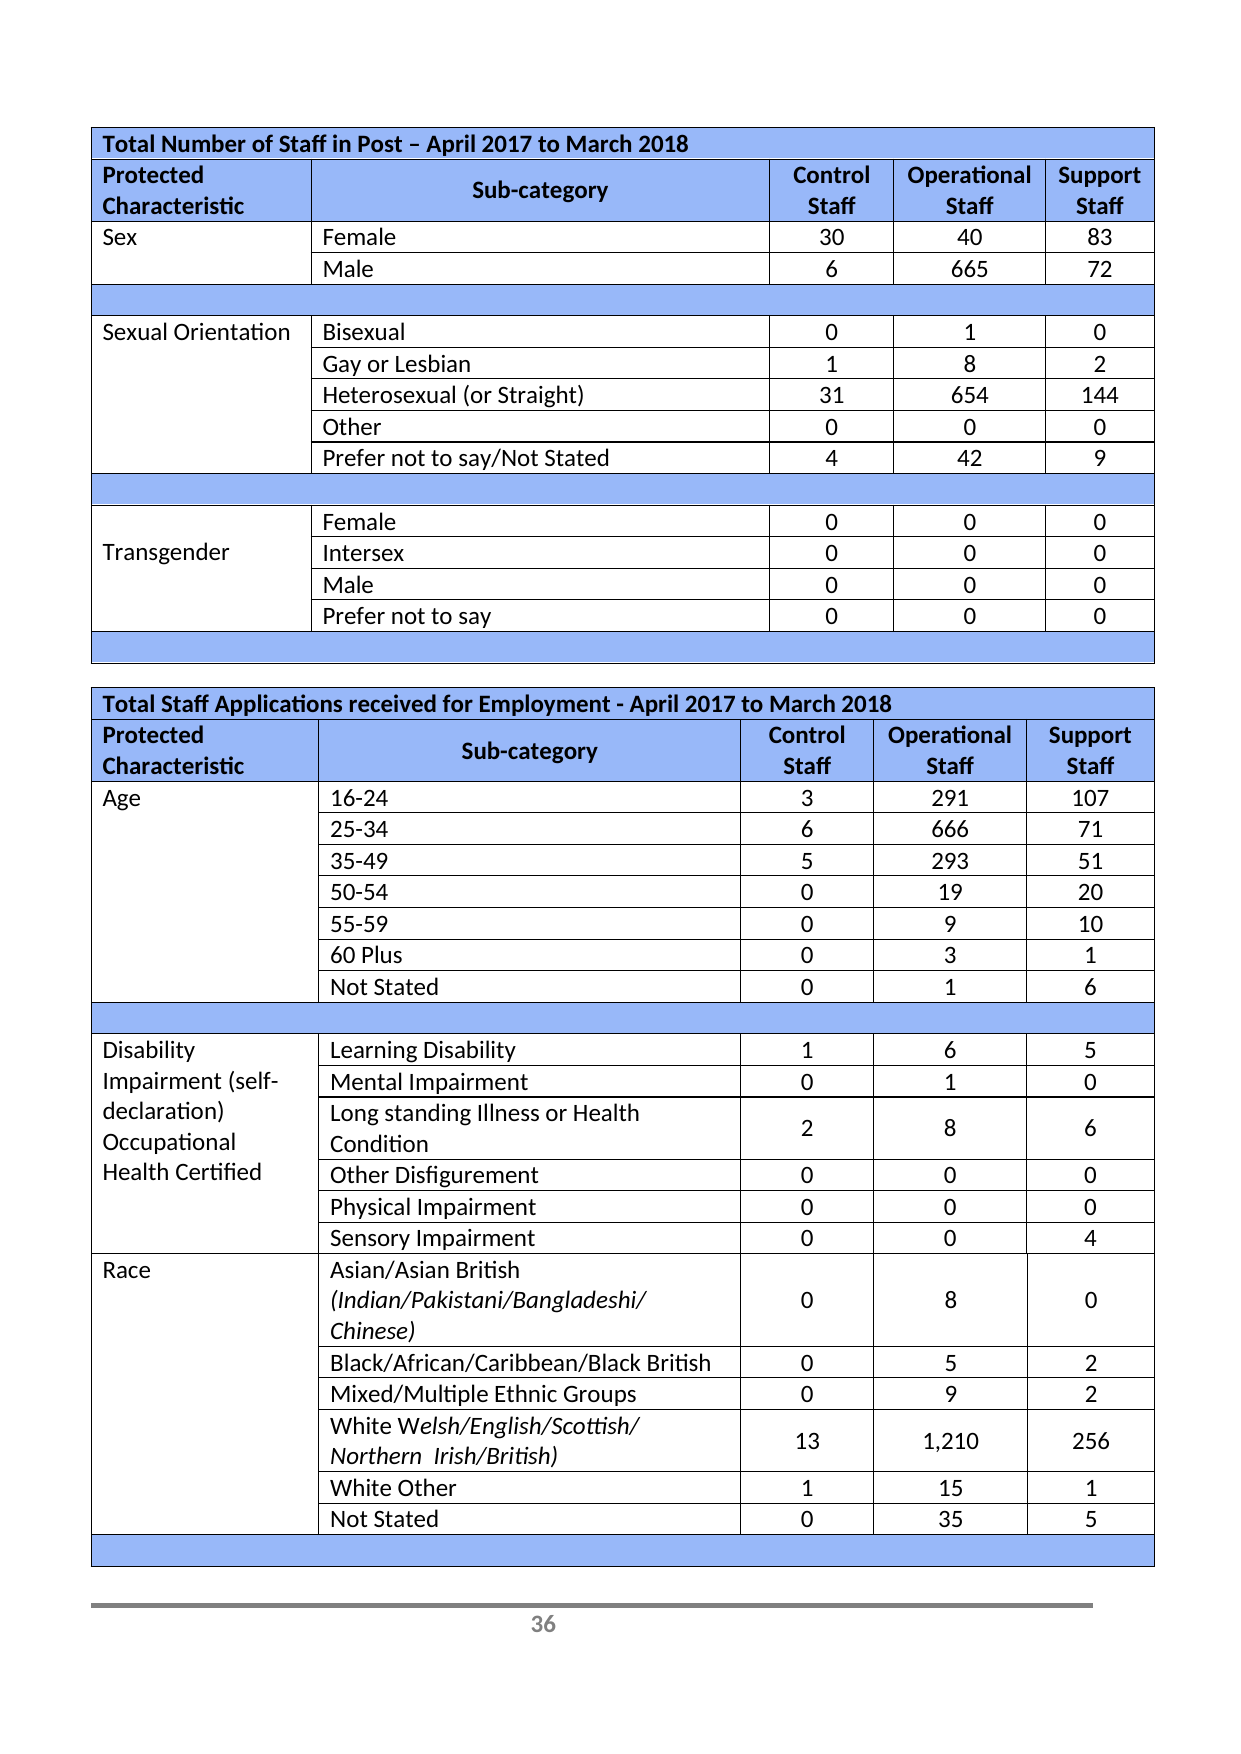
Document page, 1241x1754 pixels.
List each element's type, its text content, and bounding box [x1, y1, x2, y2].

table_cell 9 [1046, 443, 1154, 473]
table_cell 293 [874, 845, 1026, 875]
table_cell White Welsh/English/Scottish/ Northern Irish/British) [319, 1410, 740, 1471]
table_cell 1 [894, 316, 1045, 347]
table_cell 107 [1027, 782, 1154, 812]
table_cell 0 [741, 1347, 873, 1377]
table_cell 0 [874, 1223, 1026, 1253]
table_cell 0 [894, 537, 1045, 568]
table_cell 0 [874, 1160, 1026, 1190]
table_cell Mixed/Multiple Ethnic Groups [319, 1378, 740, 1409]
table_cell 2 [1028, 1347, 1154, 1377]
table_cell Not Stated [319, 1504, 740, 1534]
table_cell 42 [894, 443, 1045, 473]
table_cell 0 [741, 876, 873, 907]
table_cell Other Disfigurement [319, 1160, 740, 1190]
table_cell Sub-category [312, 160, 769, 221]
table_cell 654 [894, 379, 1045, 410]
table_cell 666 [874, 813, 1026, 844]
table_cell [92, 285, 1154, 315]
table_cell 0 [770, 316, 893, 347]
table_cell 8 [894, 348, 1045, 378]
table_cell 0 [894, 506, 1045, 536]
table_cell 2 [1046, 348, 1154, 378]
table_cell 6 [1027, 1098, 1154, 1158]
table_cell 8 [874, 1254, 1027, 1346]
table_cell 0 [1027, 1160, 1154, 1190]
table_cell 0 [741, 1191, 873, 1222]
table_cell Control Staff [770, 160, 893, 221]
table_cell 16-24 [319, 782, 740, 812]
table_cell 0 [770, 537, 893, 568]
table_cell 40 [894, 222, 1045, 252]
table_cell 25-34 [319, 813, 740, 844]
table_cell 0 [894, 411, 1045, 441]
table_cell Prefer not to say/Not Stated [312, 443, 769, 473]
table_cell Black/African/Caribbean/Black British [319, 1347, 740, 1377]
table_cell 144 [1046, 379, 1154, 410]
table_cell 0 [770, 506, 893, 536]
table_cell 5 [874, 1347, 1027, 1377]
table_cell 0 [894, 600, 1045, 631]
table_header Total Staff Applications received for Employment - April 2017 to March 2018 [92, 688, 1154, 719]
table_cell 5 [1028, 1504, 1154, 1534]
table_cell Age [92, 782, 318, 1002]
table_cell 72 [1046, 253, 1154, 284]
table_cell 51 [1027, 845, 1154, 875]
table_cell Female [312, 222, 769, 252]
table_cell 60 Plus [319, 940, 740, 970]
table_cell 5 [1027, 1034, 1154, 1065]
table_cell 0 [741, 940, 873, 970]
table_cell Gay or Lesbian [312, 348, 769, 378]
table_cell 9 [874, 1378, 1027, 1409]
table_cell Mental Impairment [319, 1066, 740, 1096]
table_cell 0 [770, 600, 893, 631]
table_cell 291 [874, 782, 1026, 812]
table_cell 1 [741, 1472, 873, 1502]
table_cell 2 [1028, 1378, 1154, 1409]
table_cell Operational Staff [874, 720, 1026, 781]
table_cell Support Staff [1046, 160, 1154, 221]
table_cell Prefer not to say [312, 600, 769, 631]
table_cell 31 [770, 379, 893, 410]
table_cell [92, 474, 1154, 504]
table_cell 0 [1046, 506, 1154, 536]
table_cell 0 [1046, 316, 1154, 347]
table_cell Not Stated [319, 971, 740, 1002]
table_cell Race [92, 1254, 318, 1534]
table_cell 19 [874, 876, 1026, 907]
table_cell Intersex [312, 537, 769, 568]
table_cell Disability Impairment (self-declaration) Occupational Health Certified [92, 1034, 318, 1253]
table_cell 6 [1027, 971, 1154, 1002]
table_cell 0 [741, 1378, 873, 1409]
table_cell Sensory Impairment [319, 1223, 740, 1253]
table_cell 0 [741, 1504, 873, 1534]
table_cell 8 [874, 1098, 1026, 1158]
table_cell 6 [874, 1034, 1026, 1065]
table_cell 2 [741, 1098, 873, 1158]
table_cell 6 [741, 813, 873, 844]
table_cell 0 [741, 1223, 873, 1253]
table_cell 1 [741, 1034, 873, 1065]
table_cell 55-59 [319, 908, 740, 938]
table_cell 256 [1028, 1410, 1154, 1471]
table_cell Long standing Illness or Health Condition [319, 1098, 740, 1158]
table_cell 0 [1027, 1191, 1154, 1222]
table_cell 0 [1027, 1066, 1154, 1096]
table_cell 665 [894, 253, 1045, 284]
table_cell 1 [1028, 1472, 1154, 1502]
table_cell 1 [770, 348, 893, 378]
table_cell 35-49 [319, 845, 740, 875]
table_cell 1 [1027, 940, 1154, 970]
table_cell 0 [770, 411, 893, 441]
table_cell 0 [894, 569, 1045, 599]
table_cell 0 [874, 1191, 1026, 1222]
table_cell 13 [741, 1410, 873, 1471]
table_cell 0 [741, 908, 873, 938]
table_cell 1 [874, 1066, 1026, 1096]
table_cell Physical Impairment [319, 1191, 740, 1222]
table_cell Support Staff [1027, 720, 1154, 781]
table_cell 0 [741, 1160, 873, 1190]
table_header Total Number of Staff in Post – April 2017 to March 2018 [92, 128, 1154, 158]
table_cell Other [312, 411, 769, 441]
table_cell 50-54 [319, 876, 740, 907]
table_cell Control Staff [741, 720, 873, 781]
table_cell 0 [1046, 569, 1154, 599]
table_cell 0 [741, 1066, 873, 1096]
table_cell Male [312, 569, 769, 599]
table_cell 1,210 [874, 1410, 1027, 1471]
table_cell 0 [1046, 411, 1154, 441]
table_cell 0 [770, 569, 893, 599]
table_cell 35 [874, 1504, 1027, 1534]
table_cell [92, 1535, 1154, 1566]
table_cell 0 [741, 971, 873, 1002]
table_cell 83 [1046, 222, 1154, 252]
table_cell Operational Staff [894, 160, 1045, 221]
table_cell 0 [741, 1254, 873, 1346]
table_cell Sexual Orientation [92, 316, 311, 473]
table_cell [92, 1003, 1154, 1033]
table_cell Asian/Asian British (Indian/Pakistani/Bangladeshi/ Chinese) [319, 1254, 740, 1346]
table_cell 1 [874, 971, 1026, 1002]
table_cell 0 [1028, 1254, 1154, 1346]
table_cell 10 [1027, 908, 1154, 938]
table_cell 30 [770, 222, 893, 252]
table_cell Sex [92, 222, 311, 284]
table_cell Female [312, 506, 769, 536]
table_cell 3 [741, 782, 873, 812]
table_cell White Other [319, 1472, 740, 1502]
table_cell 4 [1027, 1223, 1154, 1253]
table_cell Transgender [92, 506, 311, 631]
table_cell Learning Disability [319, 1034, 740, 1065]
table_cell Bisexual [312, 316, 769, 347]
table_cell 3 [874, 940, 1026, 970]
table_cell 20 [1027, 876, 1154, 907]
table_cell 71 [1027, 813, 1154, 844]
table_cell 0 [1046, 537, 1154, 568]
table_cell Heterosexual (or Straight) [312, 379, 769, 410]
table_cell Sub-category [319, 720, 740, 781]
table_cell 5 [741, 845, 873, 875]
table_cell [92, 632, 1154, 662]
table_cell 4 [770, 443, 893, 473]
table_cell 6 [770, 253, 893, 284]
table_cell Male [312, 253, 769, 284]
table_cell 15 [874, 1472, 1027, 1502]
table_cell Protected Characteristic [92, 720, 318, 781]
table_cell 0 [1046, 600, 1154, 631]
table_cell 9 [874, 908, 1026, 938]
table_cell Protected Characteristic [92, 160, 311, 221]
